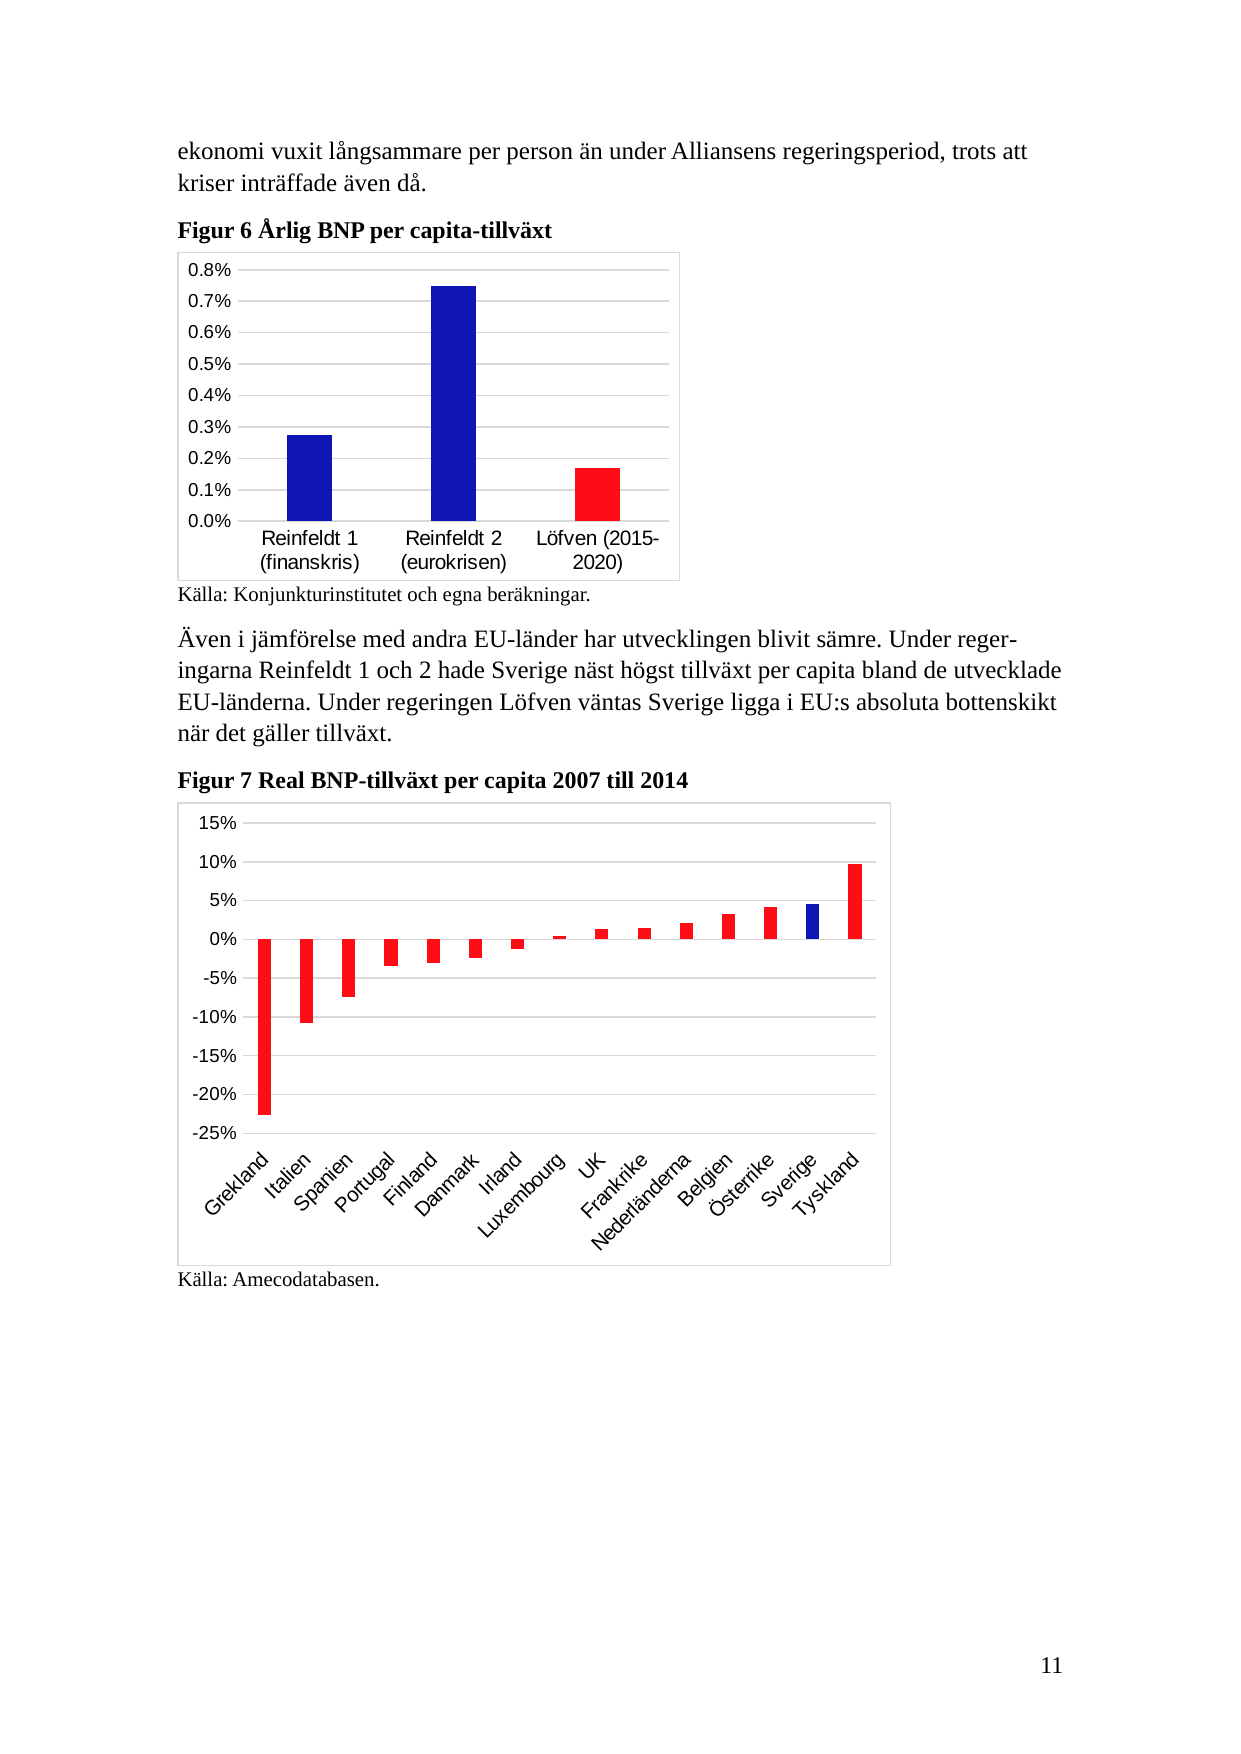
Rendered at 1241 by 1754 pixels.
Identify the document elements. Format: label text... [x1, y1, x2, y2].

text Figur 7 Real BNP-tillväxt per capita 2007 till 2014 [177, 762, 1063, 794]
text Källa: Amecodatabasen. [177, 1266, 1063, 1291]
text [177, 134, 1063, 196]
text Även i jämförelse med andra EU-länder har utvecklingen blivit sämre. Under regeringarna Reinfeldt 1 och 2 hade Sverige näst högst tillväxt per capita bland de utvecklade EU-länderna. Under regeringen Löfven väntas Sverige ligga i EU:s absoluta bottenskikt när det gäller tillväxt. [177, 622, 1063, 747]
text Figur 6 Årlig BNP per capita-tillväxt [177, 212, 1063, 243]
text Källa: Konjunkturinstitutet och egna beräkningar. [177, 581, 1063, 606]
